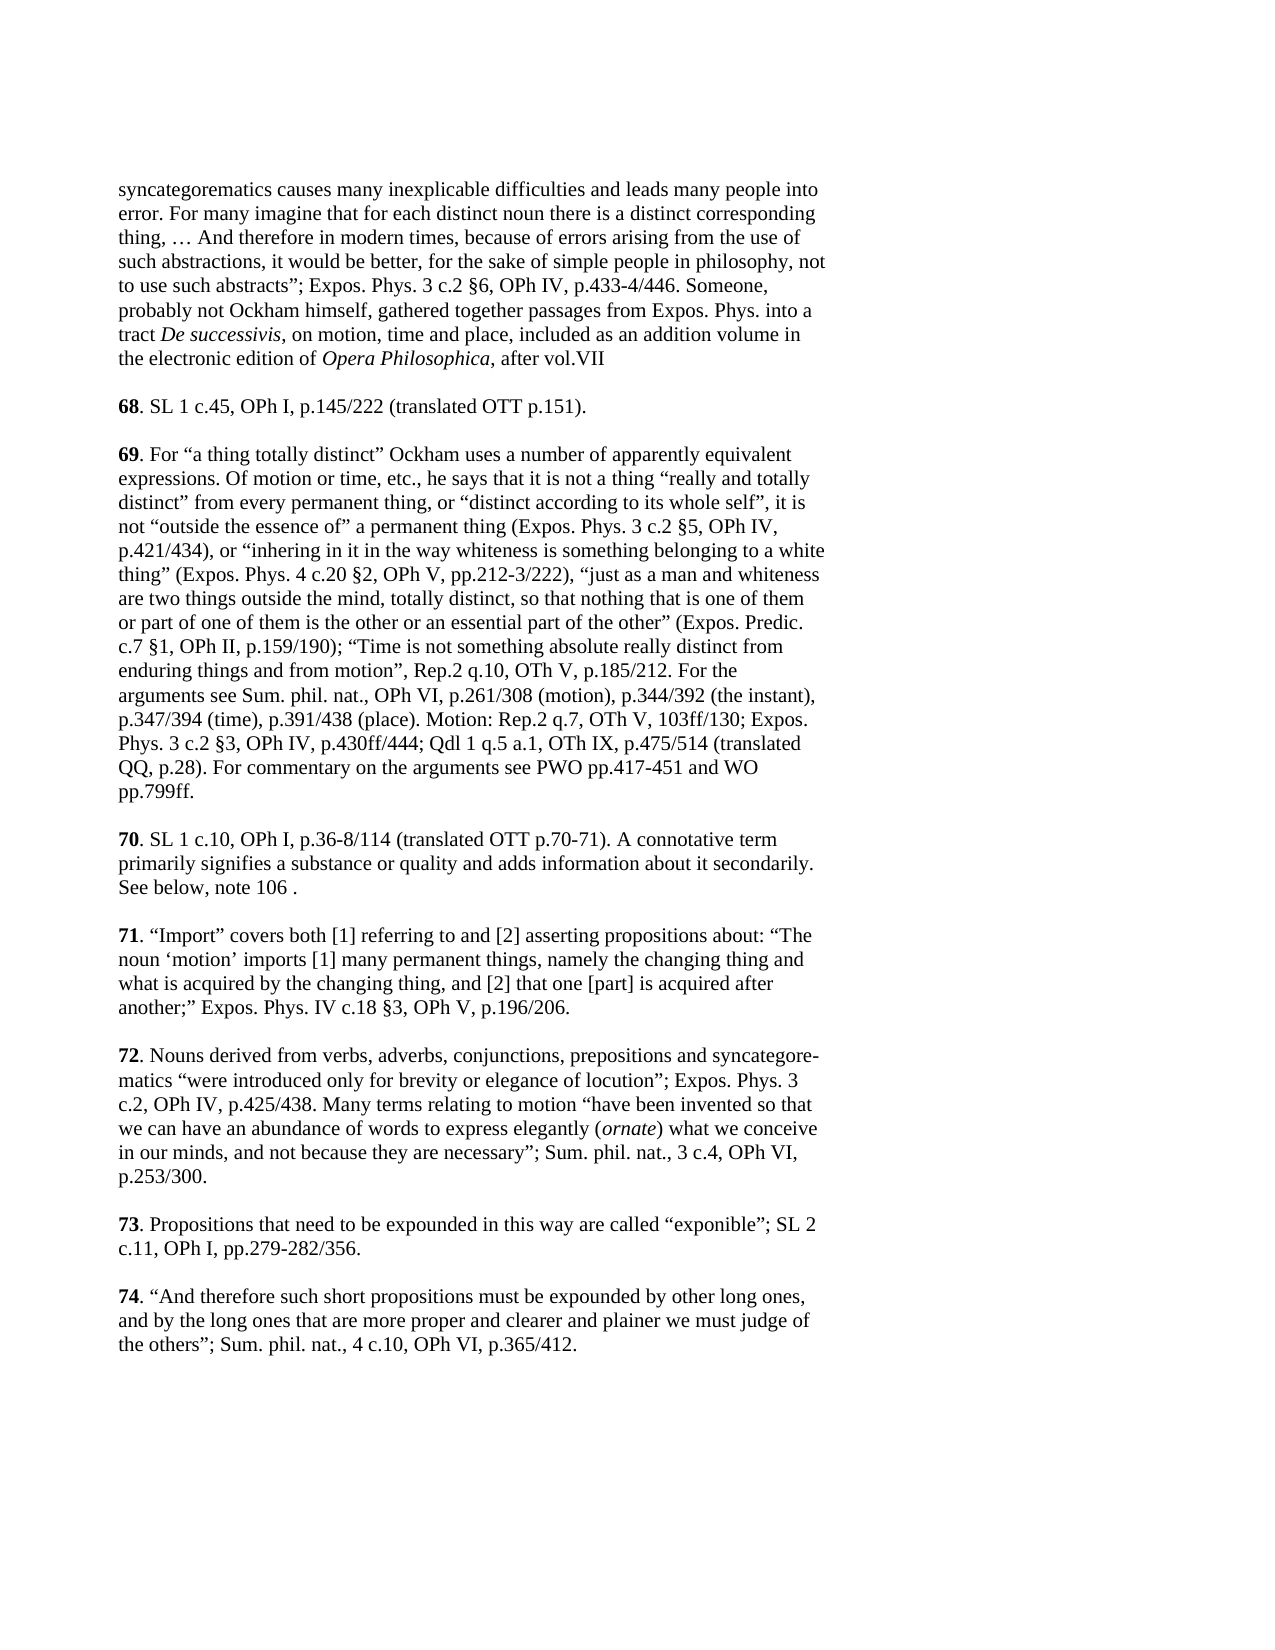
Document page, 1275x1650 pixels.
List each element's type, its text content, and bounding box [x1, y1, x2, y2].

text 74. “And therefore such short propositions must be expounded by other long ones, and by the long ones that are more proper and clearer and plainer we must judge of the others”; Sum. phil. nat., 4 c.10, OPh VI, p.365/412. [118, 1284, 826, 1356]
text 70. SL 1 c.10, OPh I, p.36-8/114 (translated OTT p.70-71). A connotative term primarily signifies a substance or quality and adds information about it secondarily. See below, note 106 . [118, 827, 826, 899]
text 73. Propositions that need to be expounded in this way are called “exponible”; SL 2 c.11, OPh I, pp.279-282/356. [118, 1212, 826, 1260]
text 69. For “a thing totally distinct” Ockham uses a number of apparently equivalent expressions. Of motion or time, etc., he says that it is not a thing “really and totally distinct” from every permanent thing, or “distinct according to its whole self”, it is not “outside the essence of” a permanent thing (Expos. Phys. 3 c.2 §5, OPh IV, p.421/434), or “inhering in it in the way whiteness is something belonging to a white thing” (Expos. Phys. 4 c.20 §2, OPh V, pp.212-3/222), “just as a man and whiteness are two things outside the mind, totally distinct, so that nothing that is one of them or part of one of them is the other or an essential part of the other” (Expos. Predic. c.7 §1, OPh II, p.159/190); “Time is not something absolute really distinct from enduring things and from motion”, Rep.2 q.10, OTh V, p.185/212. For the arguments see Sum. phil. nat., OPh VI, p.261/308 (motion), p.344/392 (the instant), p.347/394 (time), p.391/438 (place). Motion: Rep.2 q.7, OTh V, 103ff/130; Expos. Phys. 3 c.2 §3, OPh IV, p.430ff/444; Qdl 1 q.5 a.1, OTh IX, p.475/514 (translated QQ, p.28). For commentary on the arguments see PWO pp.417-451 and WO pp.799ff. [118, 442, 826, 803]
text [118, 177, 826, 370]
text 71. “Import” covers both [1] referring to and [2] asserting propositions about: “The noun ‘motion’ imports [1] many permanent things, namely the changing thing and what is acquired by the changing thing, and [2] that one [part] is acquired after another;” Expos. Phys. IV c.18 §3, OPh V, p.196/206. [118, 923, 826, 1019]
text 68. SL 1 c.45, OPh I, p.145/222 (translated OTT p.151). [118, 394, 826, 418]
text 72. Nouns derived from verbs, adverbs, conjunctions, prepositions and syncategorematics “were introduced only for brevity or elegance of locution”; Expos. Phys. 3 c.2, OPh IV, p.425/438. Many terms relating to motion “have been invented so that we can have an abundance of words to express elegantly (ornate) what we conceive in our minds, and not because they are necessary”; Sum. phil. nat., 3 c.4, OPh VI, p.253/300. [118, 1043, 826, 1188]
